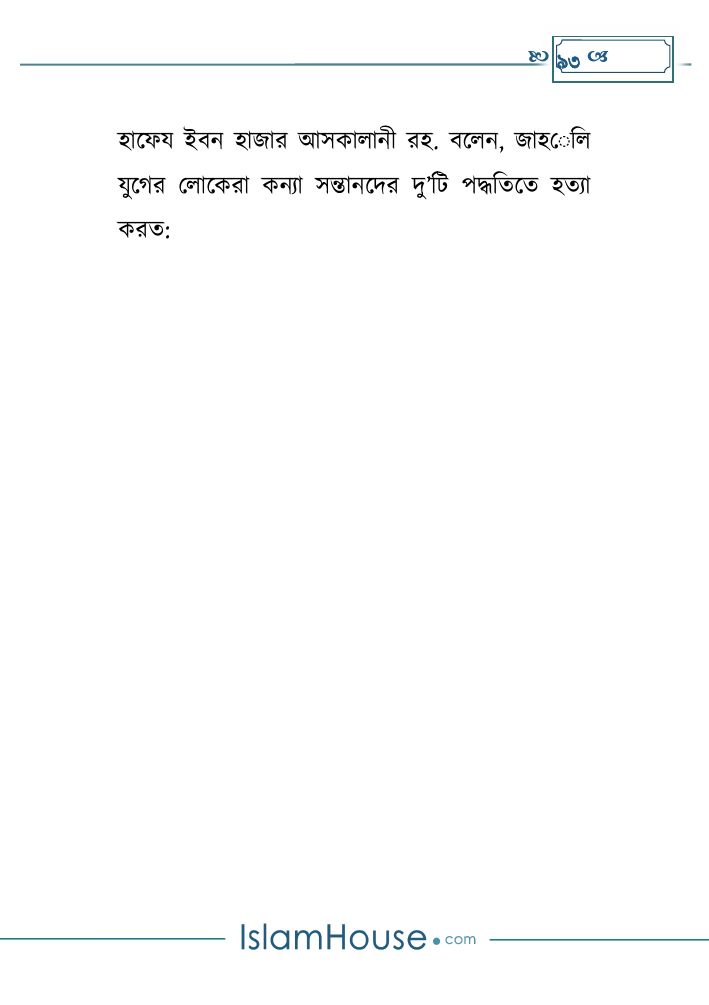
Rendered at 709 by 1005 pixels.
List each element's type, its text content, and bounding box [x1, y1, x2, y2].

picture [0, 918, 226, 955]
picture [233, 919, 709, 956]
text হাফেয ইবন হাজার আসকালানী রহ. বলেন, জাহেলি যুগের লোকেরা কন্যা সন্তানদের দু’টি পদ্ধতিতে হত্যা করত: [118, 118, 591, 249]
